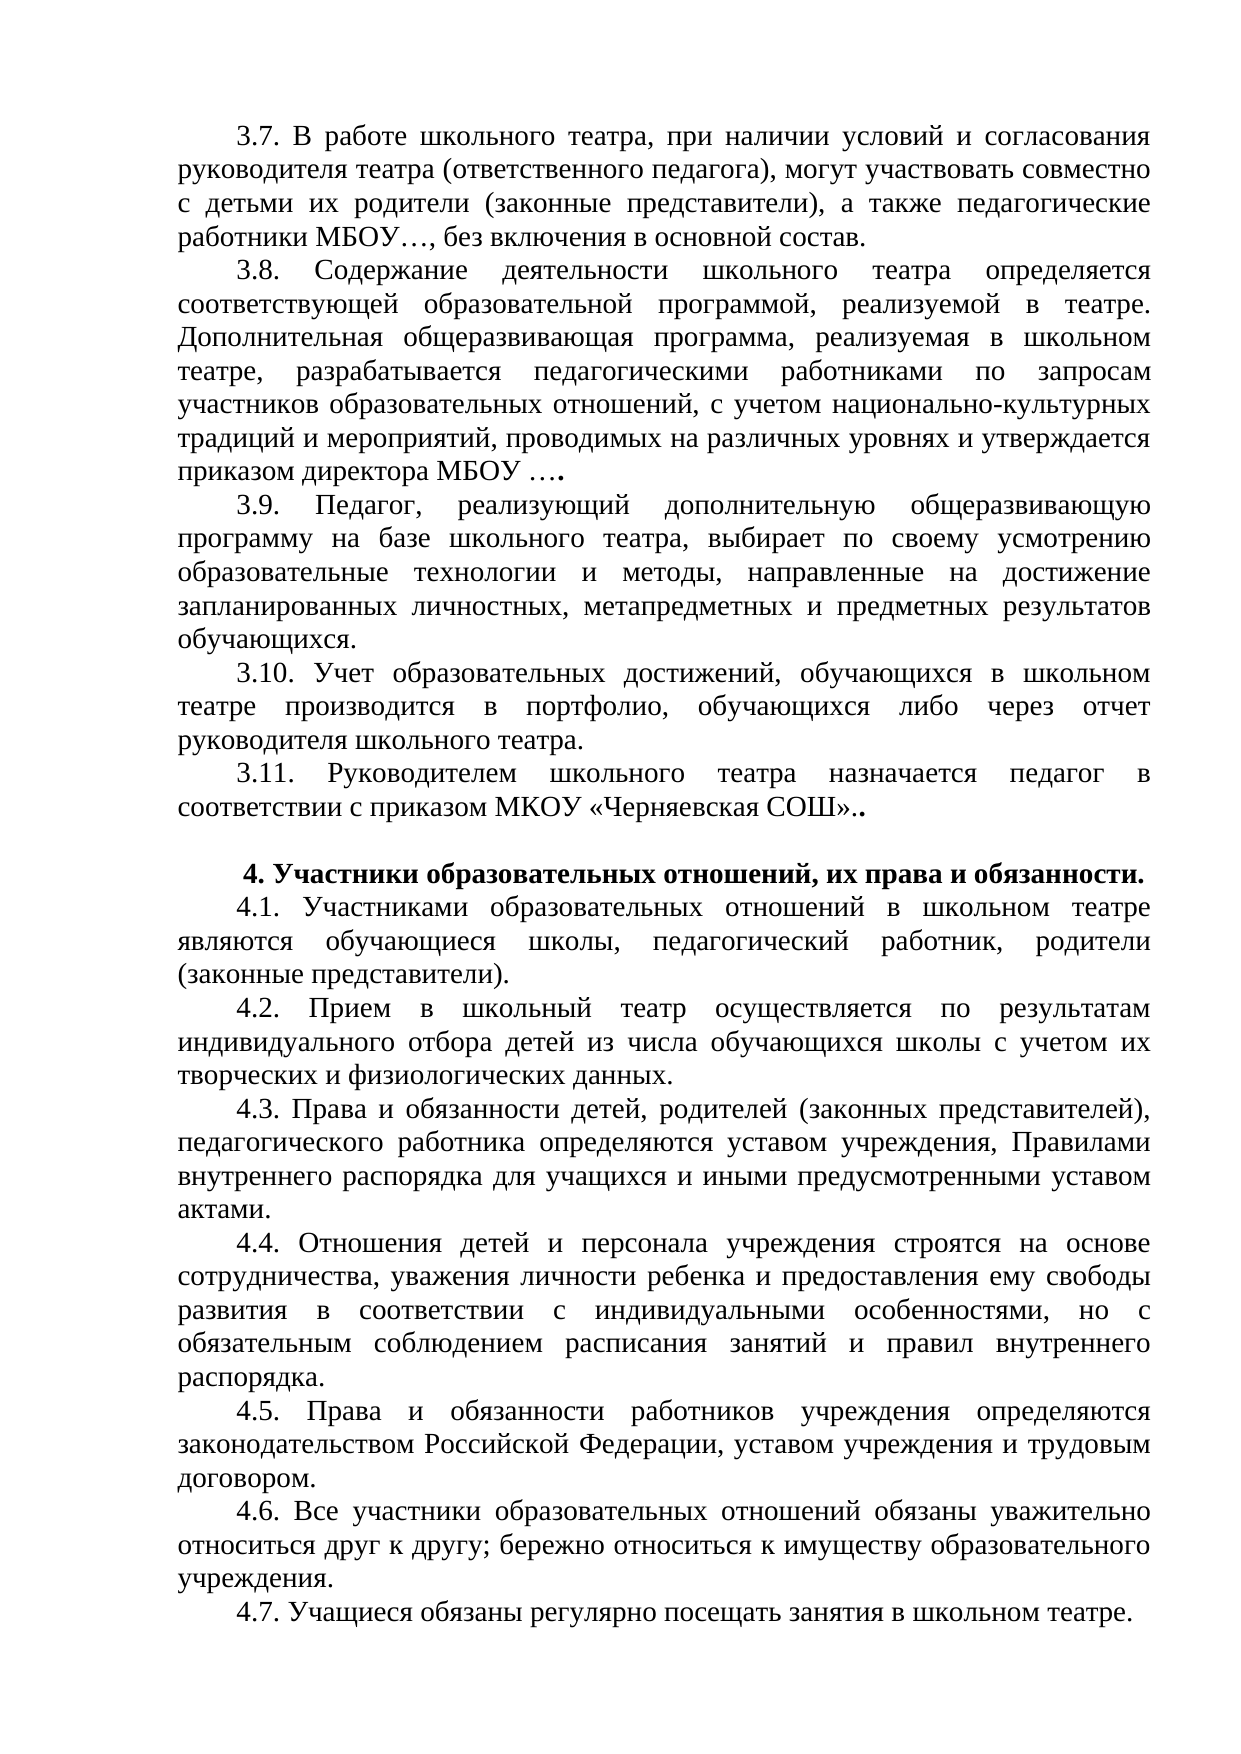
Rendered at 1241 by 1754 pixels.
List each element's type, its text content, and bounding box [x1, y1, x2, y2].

text 4.7. Учащиеся обязаны регулярно посещать занятия в школьном театре. [177, 1594, 1152, 1627]
text 3.10. Учет образовательных достижений, обучающихся в школьном театре производится в портфолио, обучающихся либо через отчет руководителя школьного театра. [177, 655, 1152, 755]
text 3.8. Содержание деятельности школьного театра определяется соответствующей образовательной программой, реализуемой в театре. Дополнительная общеразвивающая программа, реализуемая в школьном театре, разрабатывается педагогическими работниками по запросам участников образовательных отношений, с учетом национально-культурных традиций и мероприятий, проводимых на различных уровнях и утверждается приказом директора МБОУ …. [177, 252, 1152, 487]
text 4.2. Прием в школьный театр осуществляется по результатам индивидуального отбора детей из числа обучающихся школы с учетом их творческих и физиологических данных. [177, 990, 1152, 1091]
text 3.7. В работе школьного театра, при наличии условий и согласования руководителя театра (ответственного педагога), могут участвовать совместно с детьми их родители (законные представители), а также педагогические работники МБОУ…, без включения в основной состав. [177, 118, 1152, 252]
text 4.5. Права и обязанности работников учреждения определяются законодательством Российской Федерации, уставом учреждения и трудовым договором. [177, 1393, 1152, 1493]
text 4.6. Все участники образовательных отношений обязаны уважительно относиться друг к другу; бережно относиться к имуществу образовательного учреждения. [177, 1493, 1152, 1594]
text 4.3. Права и обязанности детей, родителей (законных представителей), педагогического работника определяются уставом учреждения, Правилами внутреннего распорядка для учащихся и иными предусмотренными уставом актами. [177, 1091, 1152, 1225]
text 4.1. Участниками образовательных отношений в школьном театре являются обучающиеся школы, педагогический работник, родители (законные представители). [177, 889, 1152, 990]
text 4. Участники образовательных отношений, их права и обязанности. [177, 856, 1152, 889]
text 3.11. Руководителем школьного театра назначается педагог в соответствии с приказом МКОУ «Черняевская СОШ».. [177, 755, 1152, 822]
text 3.9. Педагог, реализующий дополнительную общеразвивающую программу на базе школьного театра, выбирает по своему усмотрению образовательные технологии и методы, направленные на достижение запланированных личностных, метапредметных и предметных результатов обучающихся. [177, 487, 1152, 655]
text 4.4. Отношения детей и персонала учреждения строятся на основе сотрудничества, уважения личности ребенка и предоставления ему свободы развития в соответствии с индивидуальными особенностями, но с обязательным соблюдением расписания занятий и правил внутреннего распорядка. [177, 1225, 1152, 1393]
